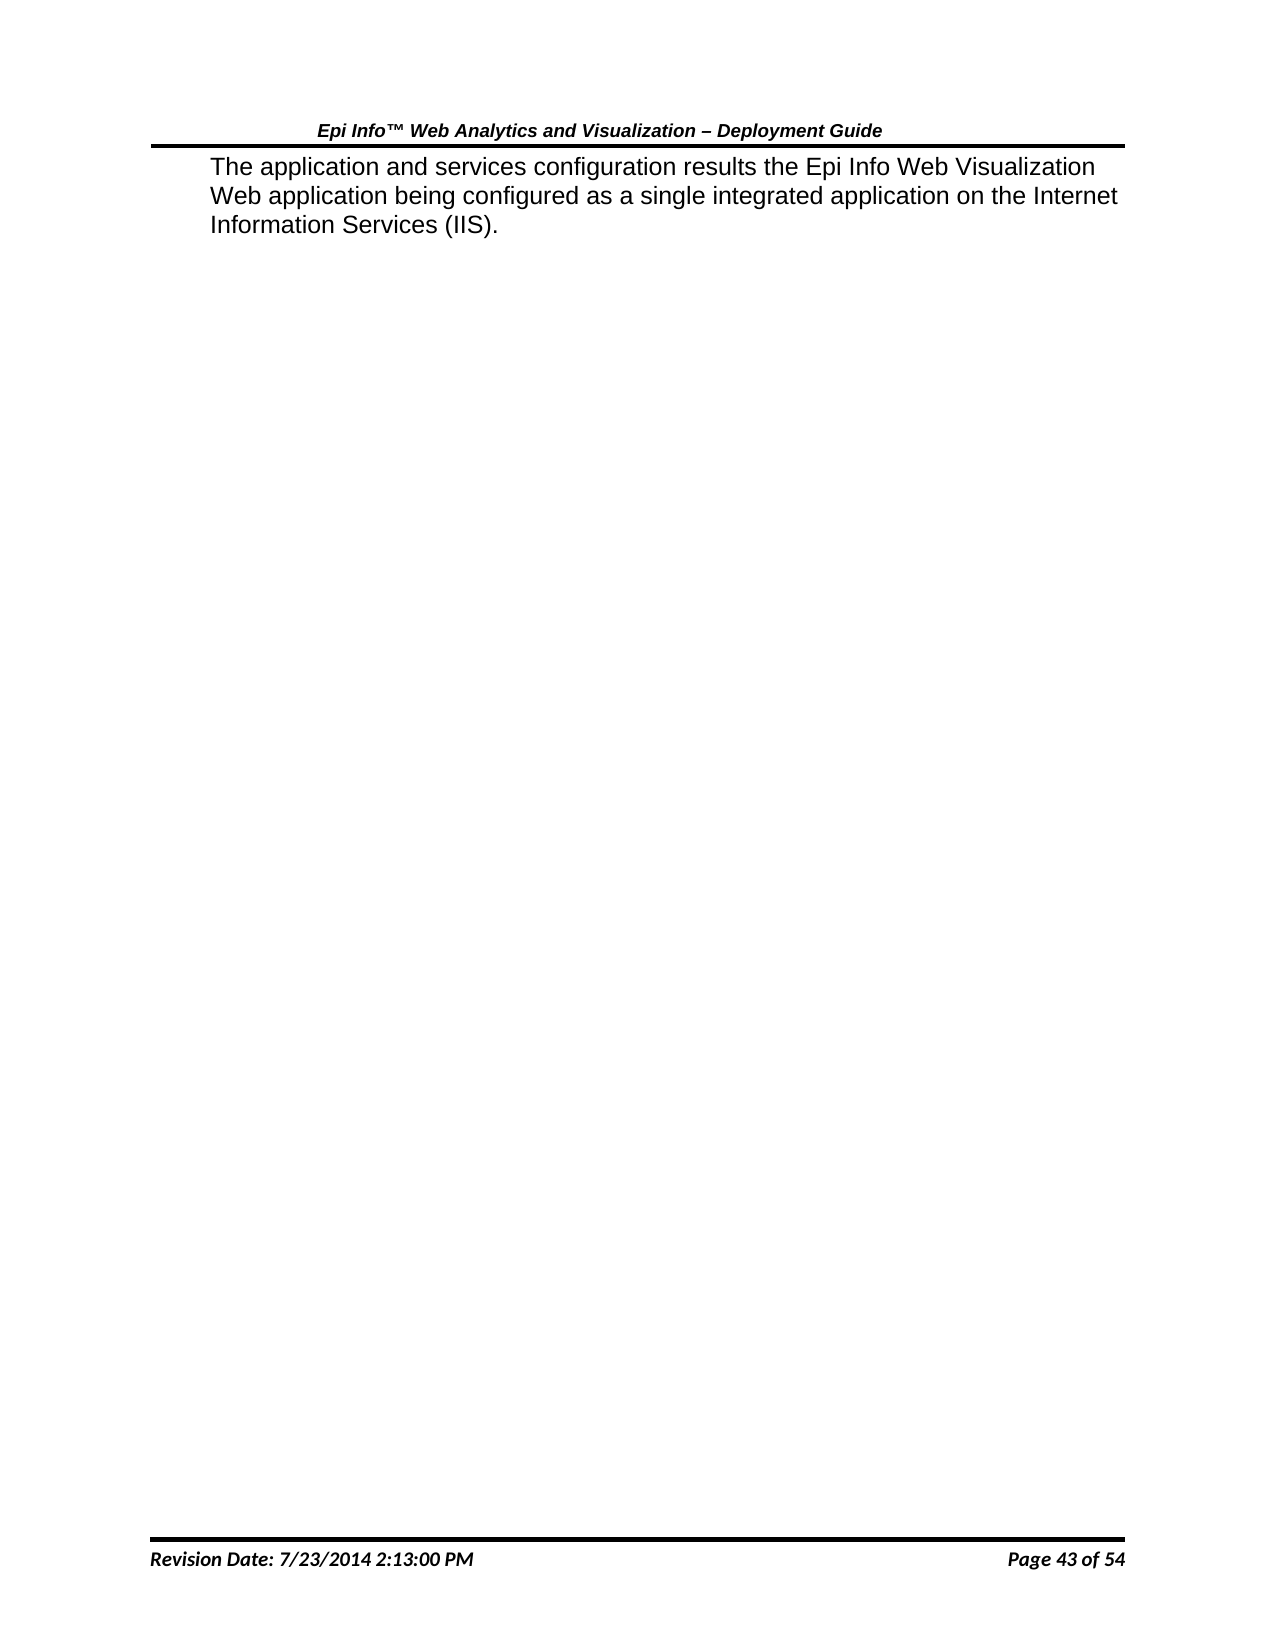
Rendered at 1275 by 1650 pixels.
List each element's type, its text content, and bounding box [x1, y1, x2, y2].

text The application and services configuration results the Epi Info Web Visualization Web application being configured as a single integrated application on the Internet Information Services (IIS). [210, 152, 1125, 238]
